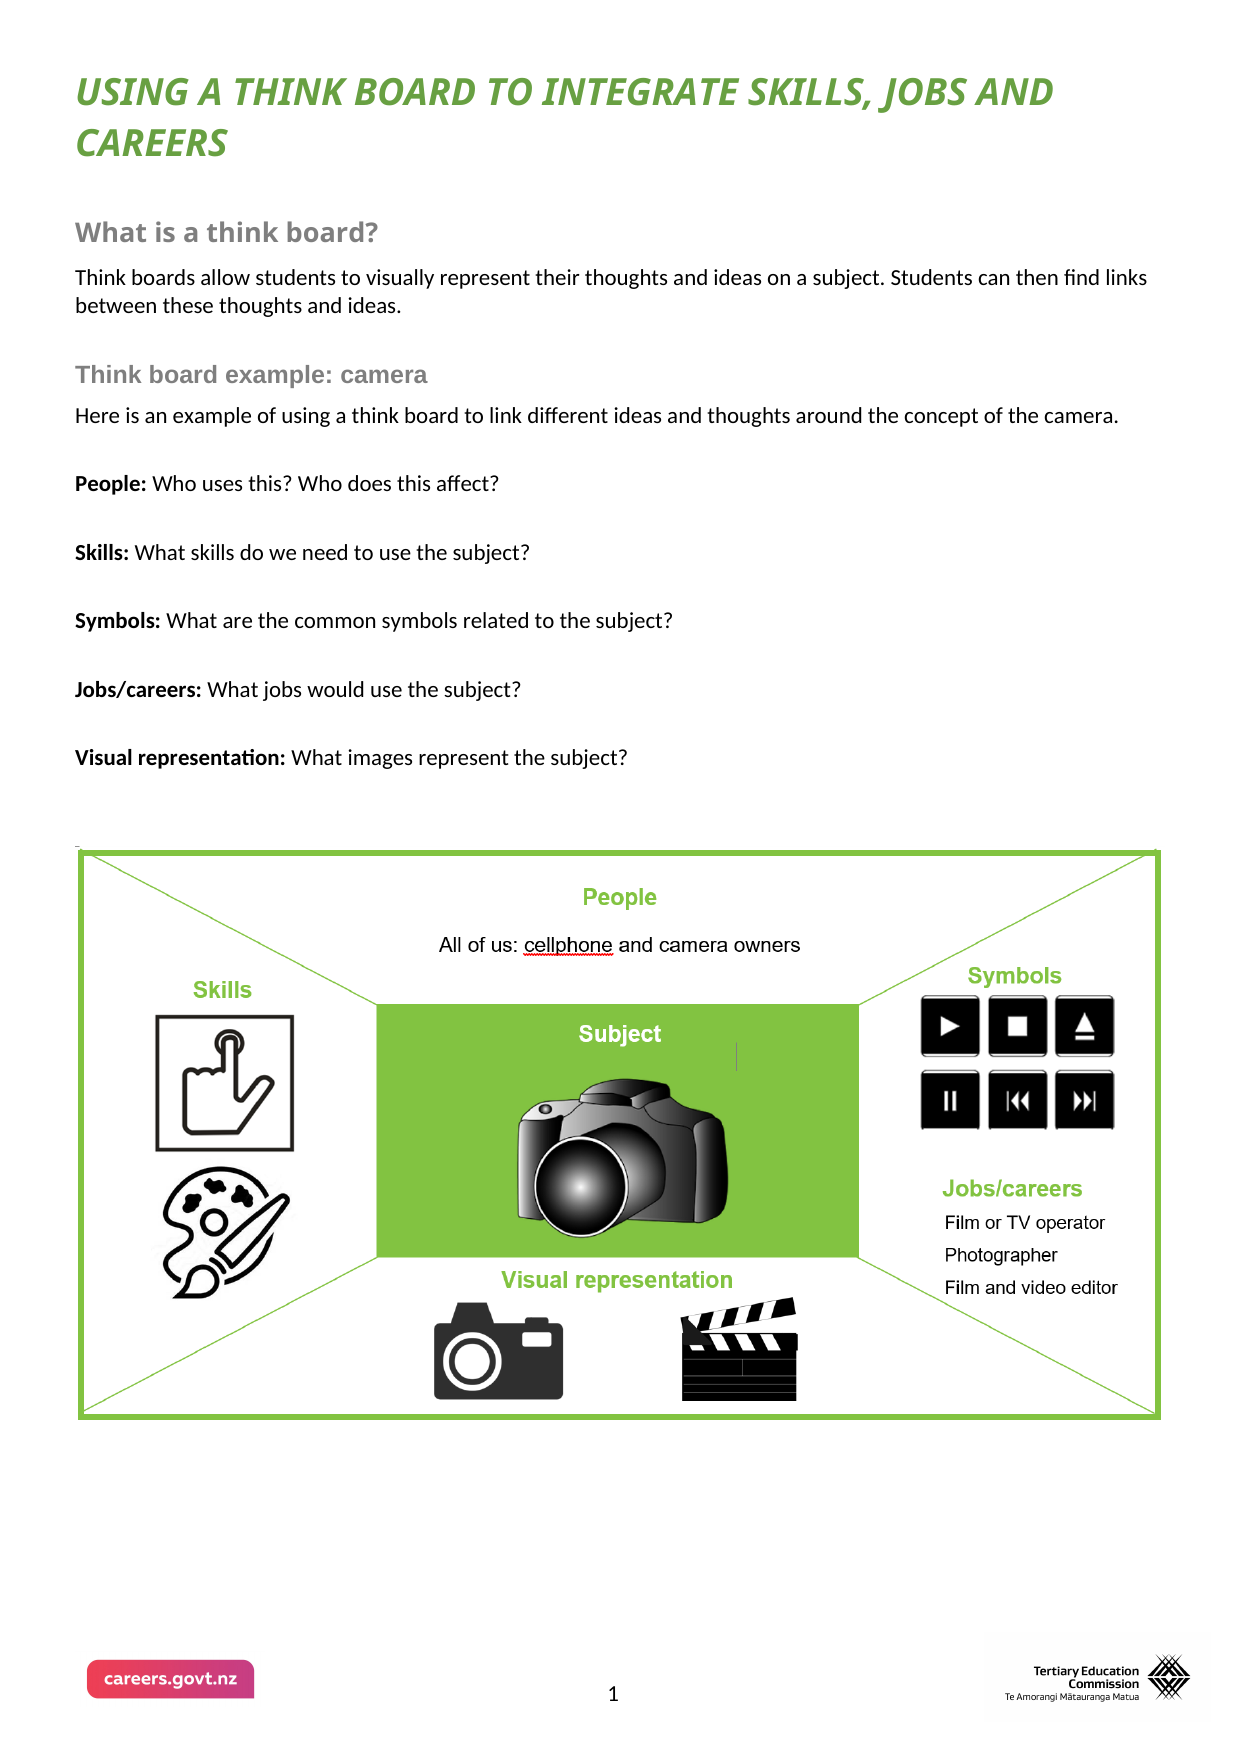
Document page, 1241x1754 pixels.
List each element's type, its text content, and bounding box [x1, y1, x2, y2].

text Think board example: camera [75, 359, 1150, 388]
picture [983, 1632, 1212, 1722]
text Visual representation: What images represent the subject? [75, 743, 1150, 772]
picture [75, 846, 1165, 1424]
text Jobs/careers: What jobs would use the subject? [75, 675, 1150, 703]
text What is a think board? [75, 214, 1150, 251]
text Here is an example of using a think board to link different ideas and thoughts around the concept of the camera. [75, 401, 1150, 429]
text Skills: What skills do we need to use the subject? [75, 538, 1150, 566]
text People: Who uses this? Who does this affect? [75, 469, 1150, 497]
text Symbols: What are the common symbols related to the subject? [75, 606, 1150, 634]
picture [75, 1651, 265, 1707]
text Think boards allow students to visually represent their thoughts and ideas on a subject. Students can then find links between these thoughts and ideas. [75, 263, 1150, 319]
